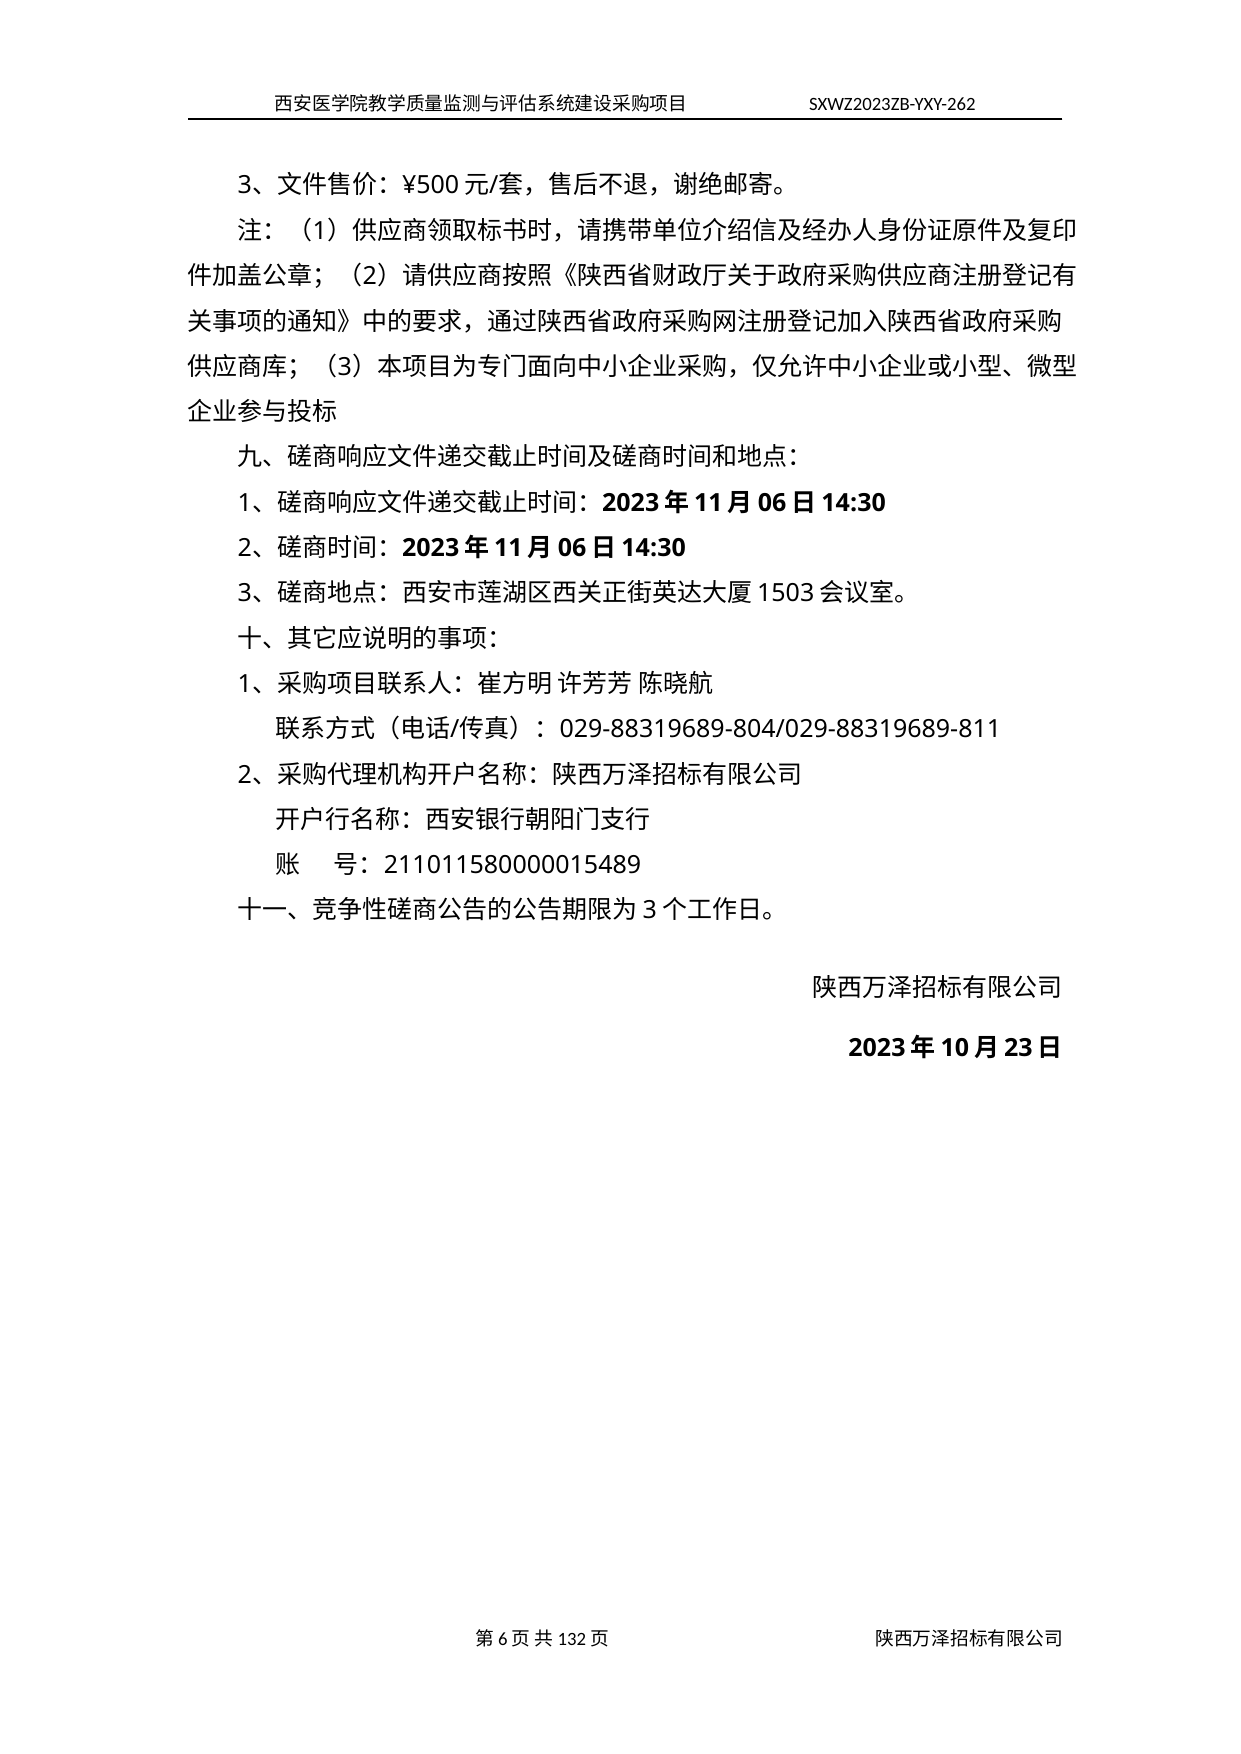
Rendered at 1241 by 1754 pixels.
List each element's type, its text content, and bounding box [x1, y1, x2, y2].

text 2023年10月23日 [187, 1013, 1062, 1078]
text 2、采购代理机构开户名称：陕西万泽招标有限公司 [187, 754, 1062, 790]
text 3、文件售价：¥500元/套，售后不退，谢绝邮寄。 [187, 165, 1062, 201]
text 1、采购项目联系人：崔方明 许芳芳 陈晓航 [187, 663, 1062, 700]
text 账 号：211011580000015489 [187, 845, 1062, 881]
text 开户行名称：西安银行朝阳门支行 [187, 799, 1062, 836]
text 陕西万泽招标有限公司 [187, 968, 1062, 1004]
text 1、磋商响应文件递交截止时间：2023年11月06日14:30 [187, 482, 1062, 518]
list 竞争性磋商公告的公告期限为3个工作日。 [187, 890, 1062, 926]
list 磋商响应文件递交截止时间及磋商时间和地点： [187, 437, 1062, 473]
text 3、磋商地点：西安市莲湖区西关正街英达大厦1503会议室。 [187, 573, 1062, 609]
text 联系方式（电话/传真）：029-88319689-804/029-88319689-811 [187, 709, 1062, 745]
list 其它应说明的事项： [187, 618, 1062, 654]
text 注：（1）供应商领取标书时，请携带单位介绍信及经办人身份证原件及复印件加盖公章；（2）请供应商按照《陕西省财政厅关于政府采购供应商注册登记有关事项的通知》中的要求，通过陕西省政府采购网注册登记加入陕西省政府采购供应商库；（3）本项目为专门面向中小企业采购，仅允许中小企业或小型、微型企业参与投标 [187, 210, 1083, 428]
text 2、磋商时间：2023年11月06日14:30 [187, 527, 1062, 564]
